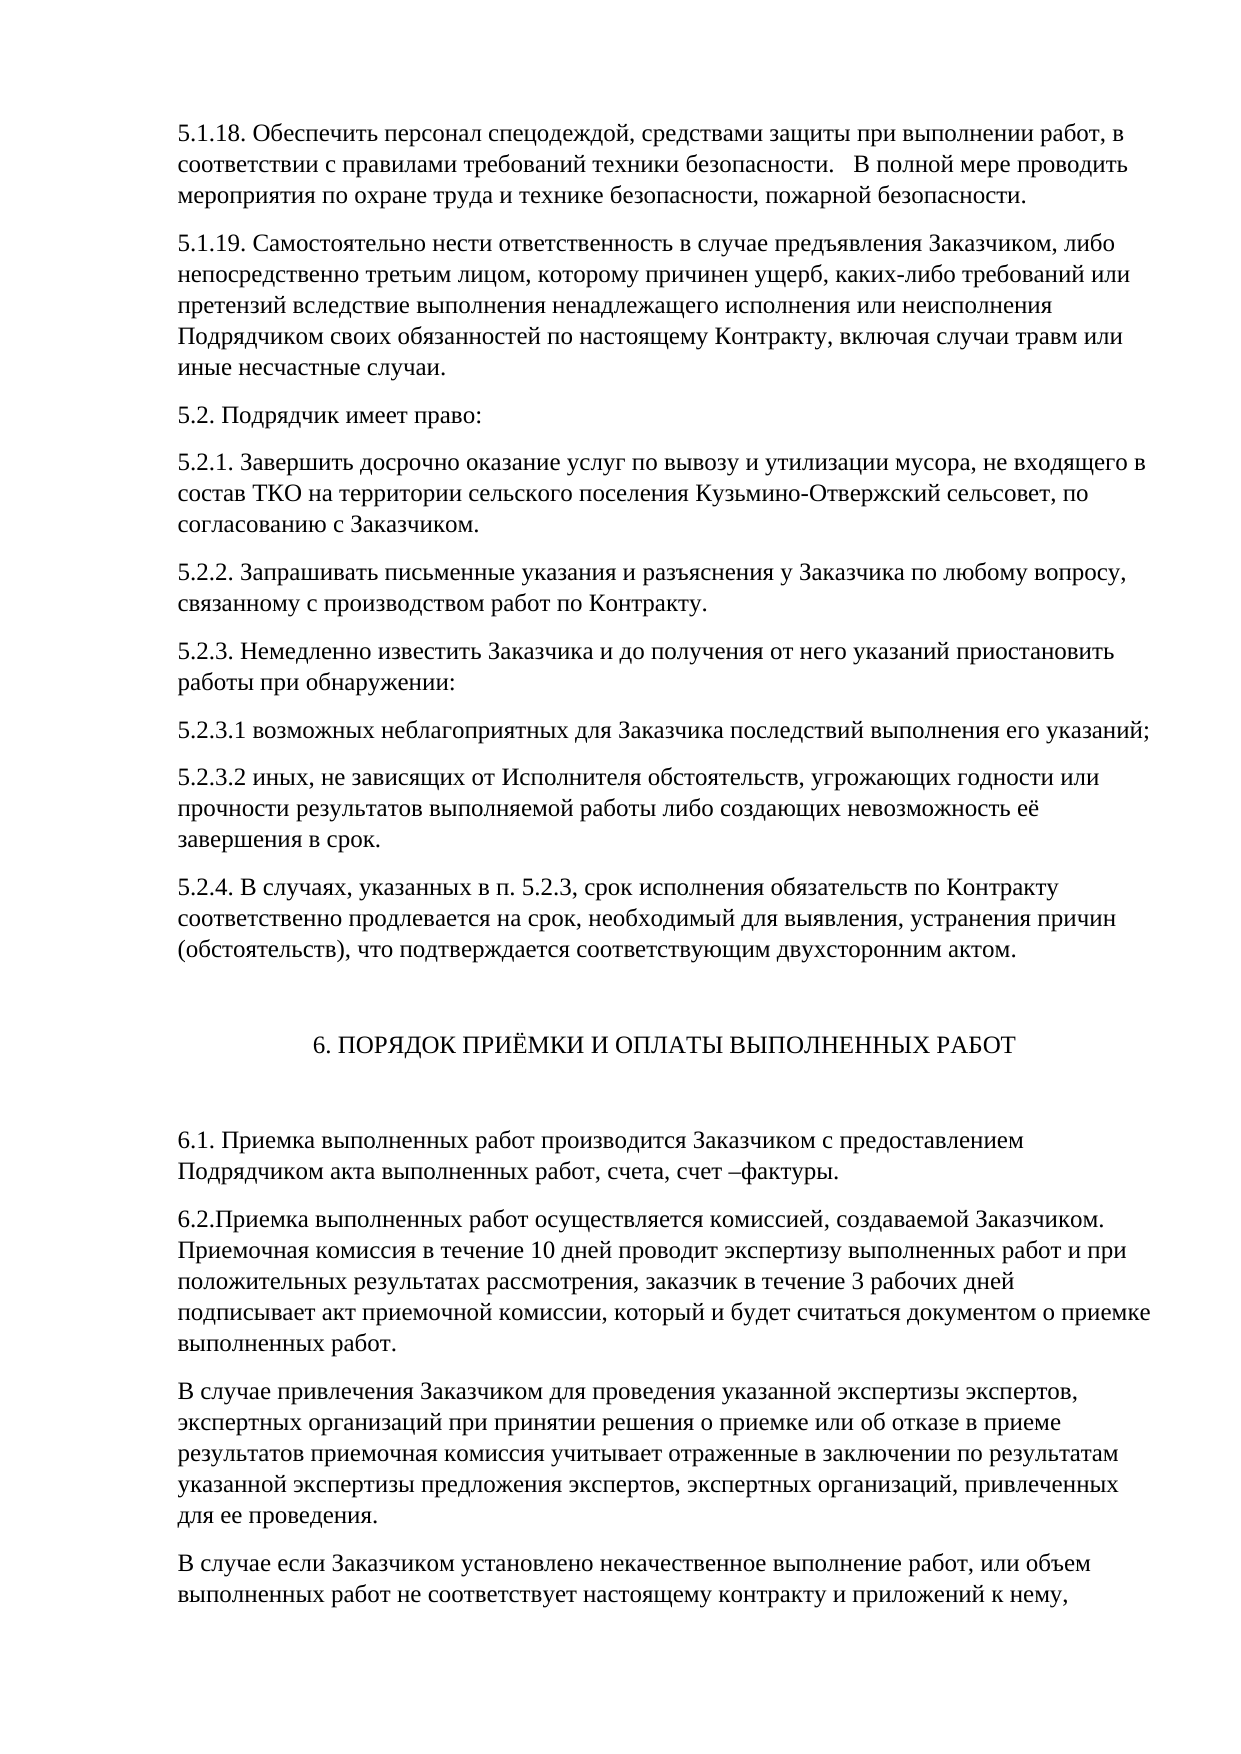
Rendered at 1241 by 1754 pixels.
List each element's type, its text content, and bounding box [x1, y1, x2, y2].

text 5.2.3.1 возможных неблагоприятных для Заказчика последствий выполнения его указаний; [177, 715, 1152, 743]
text 5.1.19. Самостоятельно нести ответственность в случае предъявления Заказчиком, либо непосредственно третьим лицом, которому причинен ущерб, каких-либо требований или претензий вследствие выполнения ненадлежащего исполнения или неисполнения Подрядчиком своих обязанностей по настоящему Контракту, включая случаи травм или иные несчастные случаи. [177, 228, 1152, 381]
text 5.2.2. Запрашивать письменные указания и разъяснения у Заказчика по любому вопросу, связанному с производством работ по Контракту. [177, 557, 1152, 617]
text 5.2.3. Немедленно известить Заказчика и до получения от него указаний приостановить работы при обнаружении: [177, 636, 1152, 696]
text 6.1. Приемка выполненных работ производится Заказчиком с предоставлением Подрядчиком акта выполненных работ, счета, счет –фактуры. [177, 1125, 1152, 1185]
text 5.2. Подрядчик имеет право: [177, 400, 1152, 428]
text 5.2.4. В случаях, указанных в п. 5.2.3, срок исполнения обязательств по Контракту соответственно продлевается на срок, необходимый для выявления, устранения причин (обстоятельств), что подтверждается соответствующим двухсторонним актом. [177, 872, 1152, 963]
text 5.1.18. Обеспечить персонал спецодеждой, средствами защиты при выполнении работ, в соответствии с правилами требований техники безопасности. В полной мере проводить мероприятия по охране труда и технике безопасности, пожарной безопасности. [177, 118, 1152, 209]
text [177, 1548, 1152, 1607]
text 6.2.Приемка выполненных работ осуществляется комиссией, создаваемой Заказчиком. Приемочная комиссия в течение 10 дней проводит экспертизу выполненных работ и при положительных результатах рассмотрения, заказчик в течение 3 рабочих дней подписывает акт приемочной комиссии, который и будет считаться документом о приемке выполненных работ. [177, 1204, 1152, 1357]
text 6. ПОРЯДОК ПРИЁМКИ И ОПЛАТЫ ВЫПОЛНЕННЫХ РАБОТ [177, 1030, 1152, 1058]
text 5.2.1. Завершить досрочно оказание услуг по вывозу и утилизации мусора, не входящего в состав ТКО на территории сельского поселения Кузьмино-Отвержский сельсовет, по согласованию с Заказчиком. [177, 447, 1152, 538]
text 5.2.3.2 иных, не зависящих от Исполнителя обстоятельств, угрожающих годности или прочности результатов выполняемой работы либо создающих невозможность её завершения в срок. [177, 762, 1152, 853]
text В случае привлечения Заказчиком для проведения указанной экспертизы экспертов, экспертных организаций при принятии решения о приемке или об отказе в приеме результатов приемочная комиссия учитывает отраженные в заключении по результатам указанной экспертизы предложения экспертов, экспертных организаций, привлеченных для ее проведения. [177, 1376, 1152, 1529]
